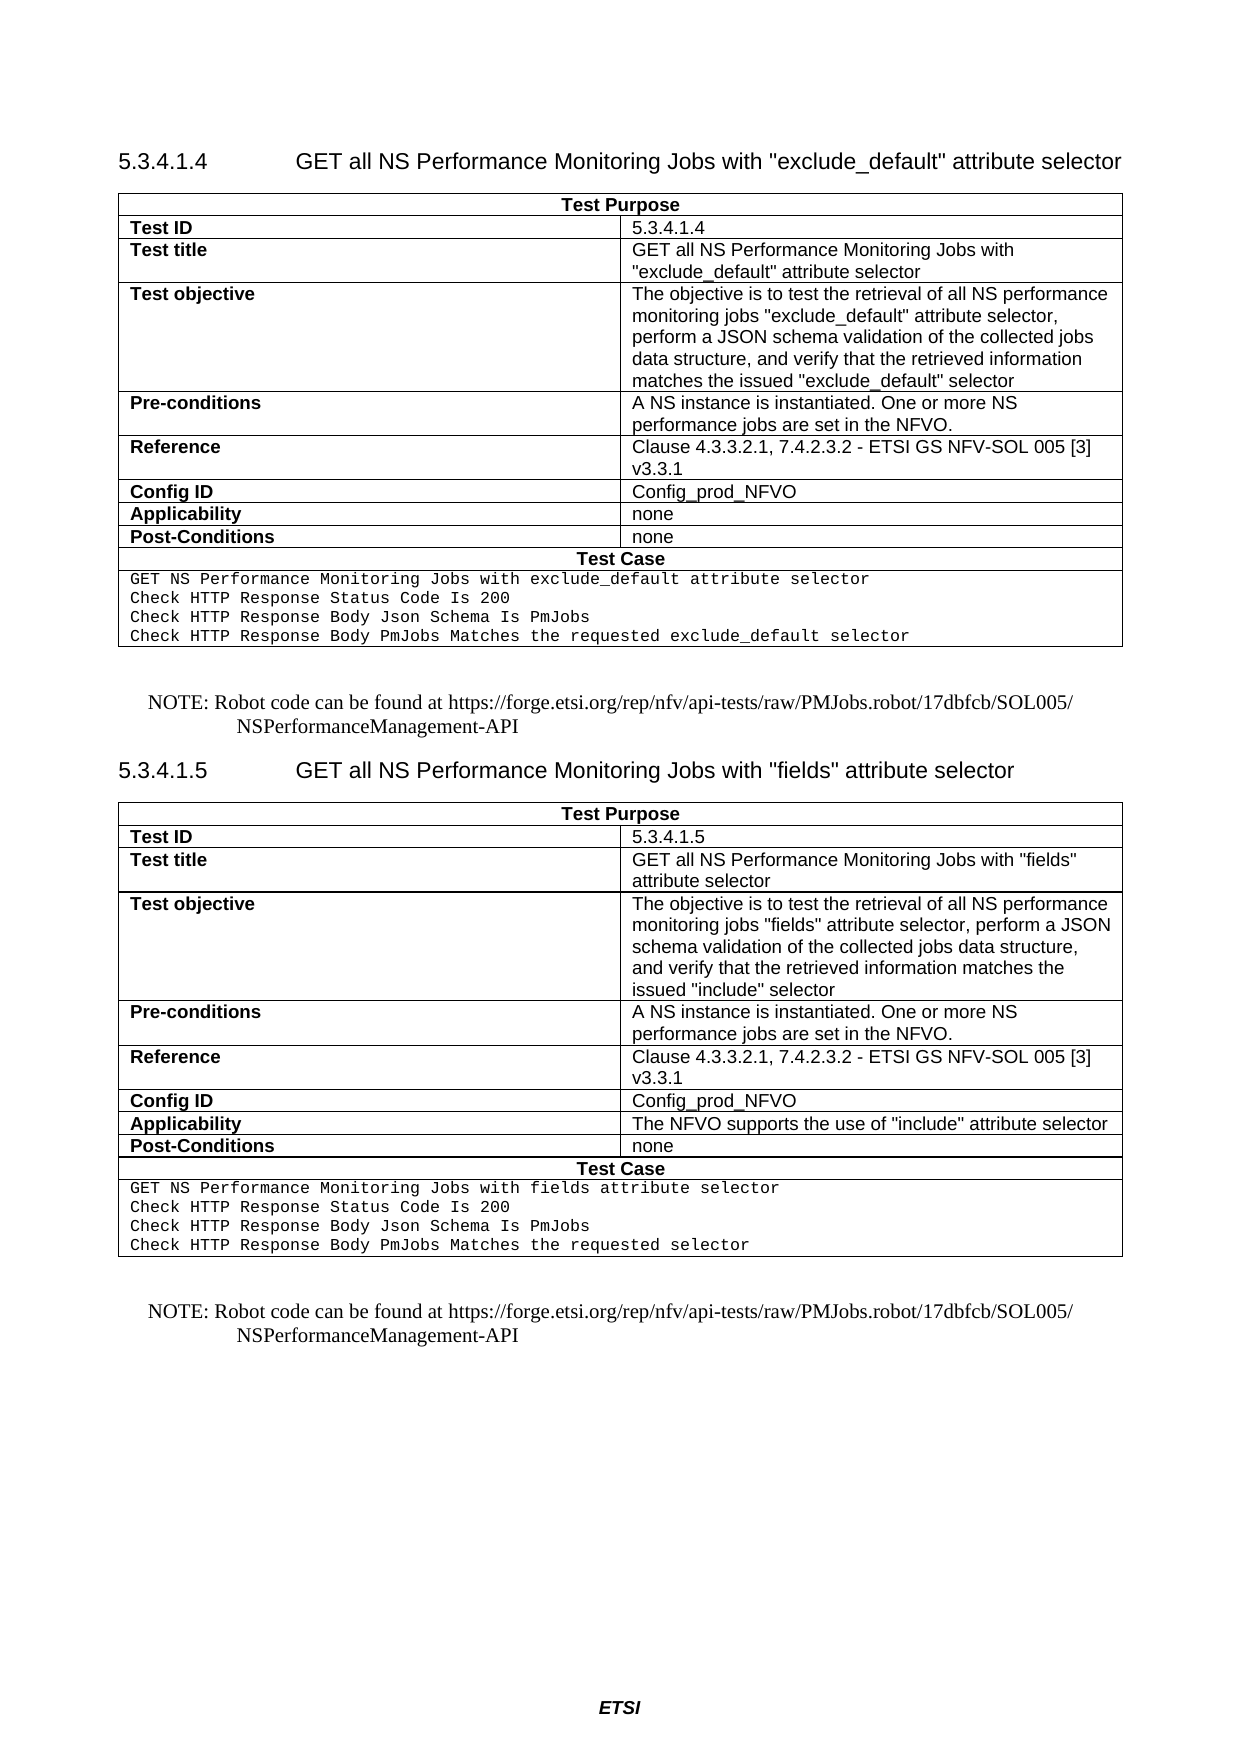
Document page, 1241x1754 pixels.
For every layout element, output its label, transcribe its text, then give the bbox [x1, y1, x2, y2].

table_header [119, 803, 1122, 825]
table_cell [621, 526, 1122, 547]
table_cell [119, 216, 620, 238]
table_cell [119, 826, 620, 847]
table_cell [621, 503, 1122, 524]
text NOTE: Robot code can be found at https://forge.etsi.org/rep/nfv/api-tests/raw/PMJobs.robot/17dbfcb/SOL005/NSPerformanceManagement-API [148, 690, 1122, 738]
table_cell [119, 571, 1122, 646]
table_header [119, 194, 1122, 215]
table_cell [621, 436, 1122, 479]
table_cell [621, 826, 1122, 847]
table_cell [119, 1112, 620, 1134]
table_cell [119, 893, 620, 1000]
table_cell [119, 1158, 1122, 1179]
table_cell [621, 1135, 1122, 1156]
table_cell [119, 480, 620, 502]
text NOTE: Robot code can be found at https://forge.etsi.org/rep/nfv/api-tests/raw/PMJobs.robot/17dbfcb/SOL005/NSPerformanceManagement-API [148, 1299, 1122, 1347]
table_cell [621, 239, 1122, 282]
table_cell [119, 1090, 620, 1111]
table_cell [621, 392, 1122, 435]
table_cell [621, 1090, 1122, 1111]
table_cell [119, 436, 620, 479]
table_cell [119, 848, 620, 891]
subtitle 5.3.4.1.5 GET all NS Performance Monitoring Jobs with "fields" attribute selector [118, 757, 1122, 783]
subtitle 5.3.4.1.4 GET all NS Performance Monitoring Jobs with "exclude_default" attribute selector [118, 148, 1122, 174]
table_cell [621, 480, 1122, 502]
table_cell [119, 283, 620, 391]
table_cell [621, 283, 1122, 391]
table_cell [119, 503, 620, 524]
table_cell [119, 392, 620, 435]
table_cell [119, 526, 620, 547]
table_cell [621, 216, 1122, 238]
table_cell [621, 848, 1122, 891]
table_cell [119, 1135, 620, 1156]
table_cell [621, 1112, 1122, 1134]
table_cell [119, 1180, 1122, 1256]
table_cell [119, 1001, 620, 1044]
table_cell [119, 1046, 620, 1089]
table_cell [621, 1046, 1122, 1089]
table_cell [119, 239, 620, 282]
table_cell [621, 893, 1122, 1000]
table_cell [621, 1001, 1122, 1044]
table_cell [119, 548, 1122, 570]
